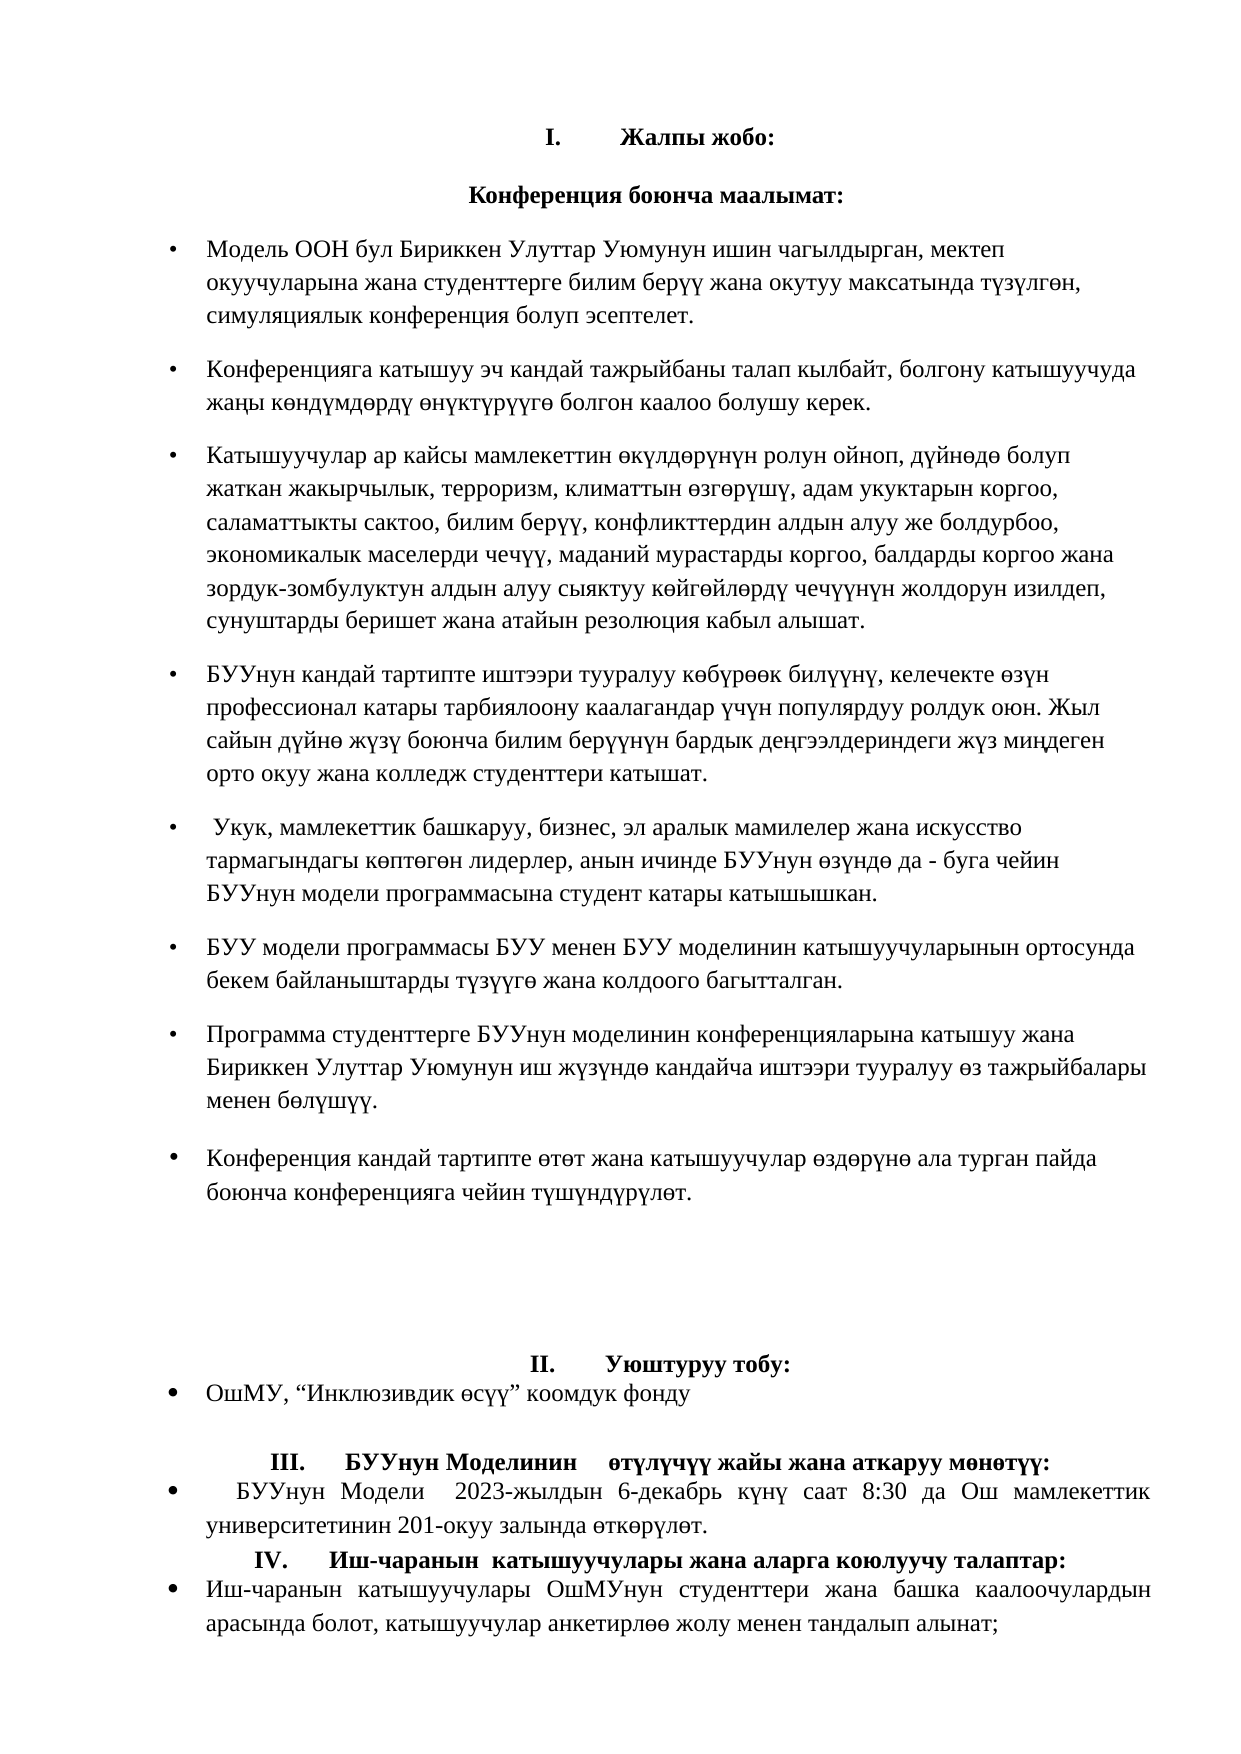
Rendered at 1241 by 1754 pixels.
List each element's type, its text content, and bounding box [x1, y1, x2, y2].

list БУУнун Модели 2023-жылдын 6-декабрь күнү саат 8:30 да Ош мамлекеттик университетинин 201-окуу залында өткөрүлөт. [168, 1476, 1152, 1539]
list ОшМУ, “Инклюзивдик өсүү” коомдук фонду [168, 1378, 1152, 1407]
list БУУнун кандай тартипте иштээри тууралуу көбүрөөк билүүнү, келечекте өзүн профессионал катары тарбиялоону каалагандар үчүн популярдуу ролдук оюн. Жыл сайын дүйнө жүзү боюнча билим берүүнүн бардык деңгээлдериндеги жүз миңдеген орто окуу жана колледж студенттери катышат. [169, 659, 1152, 787]
list Жалпы жобо: [169, 122, 1152, 151]
list Иш-чаранын катышуучулары жана аларга коюлуучу талаптар: [169, 1545, 1152, 1574]
list Конференция боюнча маалымат: [161, 180, 1152, 209]
list БУУ модели программасы БУУ менен БУУ моделинин катышуучуларынын ортосунда бекем байланыштарды түзүүгө жана колдоого багытталган. [169, 932, 1152, 994]
list Программа студенттерге БУУнун моделинин конференцияларына катышуу жана Бириккен Улуттар Уюмунун иш жүзүндө кандайча иштээри тууралуу өз тажрыйбалары менен бөлүшүү. [169, 1019, 1152, 1114]
list Укук, мамлекеттик башкаруу, бизнес, эл аралык мамилелер жана искусство тармагындагы көптөгөн лидерлер, анын ичинде БУУнун өзүндө да - буга чейин БУУнун модели программасына студент катары катышышкан. [169, 812, 1152, 907]
list Катышуучулар ар кайсы мамлекеттин өкүлдөрүнүн ролун ойноп, дүйнөдө болуп жаткан жакырчылык, терроризм, климаттын өзгөрүшү, адам укуктарын коргоо, саламаттыкты сактоо, билим берүү, конфликттердин алдын алуу же болдурбоо, экономикалык маселерди чечүү, маданий мурастарды коргоо, балдарды коргоо жана зордук-зомбулуктун алдын алуу сыяктуу көйгөйлөрдү чечүүнүн жолдорун изилдеп, сунуштарды беришет жана атайын резолюция кабыл алышат. [169, 441, 1152, 634]
list БУУнун Моделинин өтүлүчүү жайы жана аткаруу мөнөтүү: [169, 1447, 1152, 1476]
list Иш-чаранын катышуучулары ОшМУнун студенттери жана башка каалоочулардын арасында болот, катышуучулар анкетирлөө жолу менен тандалып алынат; [168, 1574, 1152, 1637]
list Конференция кандай тартипте өтөт жана катышуучулар өздөрүнө ала турган пайда боюнча конференцияга чейин түшүндүрүлөт. [169, 1139, 1152, 1206]
list Модель ООН бул Бириккен Улуттар Уюмунун ишин чагылдырган, мектеп окуучуларына жана студенттерге билим берүү жана окутуу максатында түзүлгөн, симуляциялык конференция болуп эсептелет. [169, 234, 1152, 328]
list Конференцияга катышуу эч кандай тажрыйбаны талап кылбайт, болгону катышуучуда жаңы көндүмдөрдү өнүктүрүүгө болгон каалоо болушу керек. [169, 354, 1152, 415]
list Уюштуруу тобу: [169, 1349, 1152, 1378]
